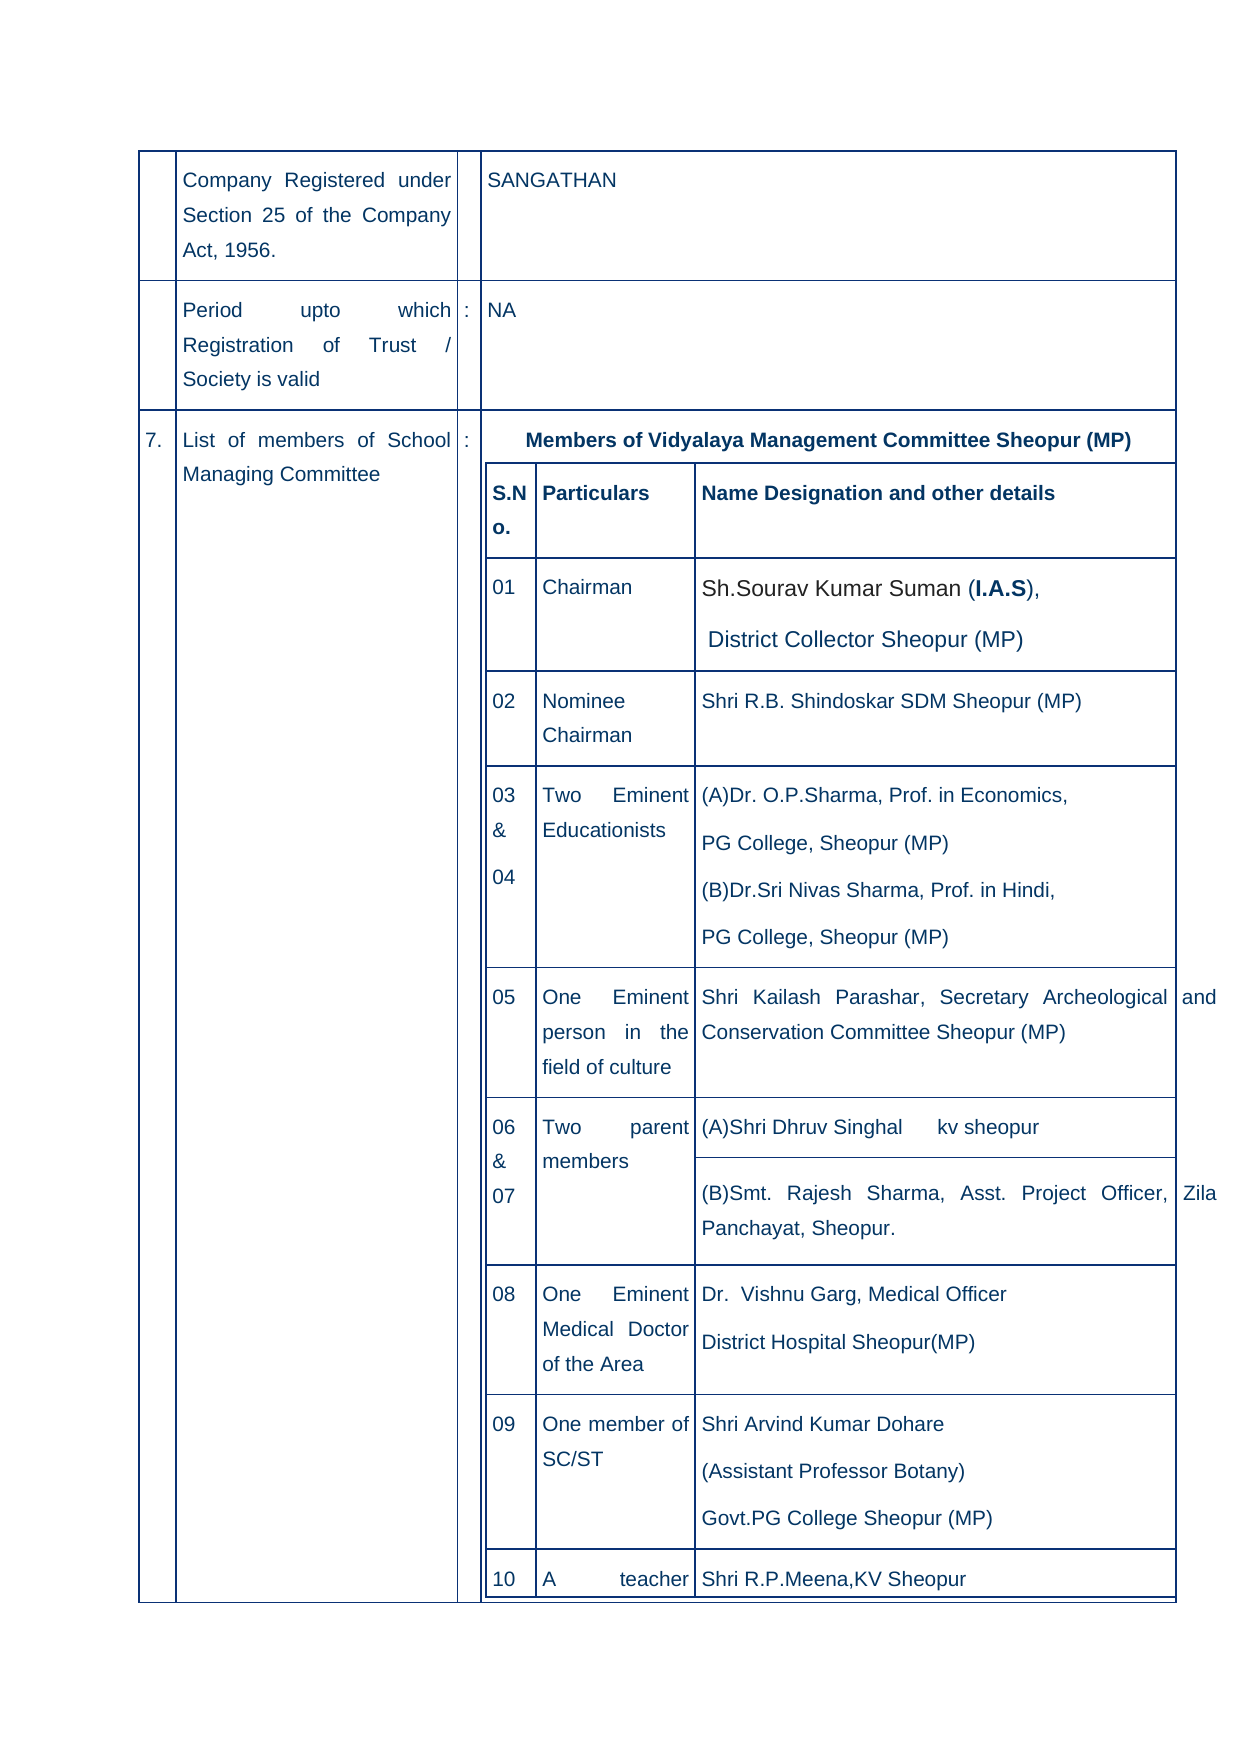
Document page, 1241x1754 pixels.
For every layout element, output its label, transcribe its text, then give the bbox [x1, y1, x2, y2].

table_cell : [458, 152, 480, 279]
table_cell [140, 281, 175, 409]
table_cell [177, 411, 457, 1602]
table_cell NA [482, 281, 1175, 409]
table_cell 6 [140, 152, 175, 279]
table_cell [177, 152, 457, 279]
table_cell : [458, 281, 480, 409]
table_cell : [458, 411, 480, 1602]
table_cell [482, 411, 1175, 1602]
table_cell Period upto which Registration of Trust / Society is valid [177, 281, 457, 409]
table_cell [482, 152, 1175, 279]
table_cell 7. [140, 411, 175, 1602]
